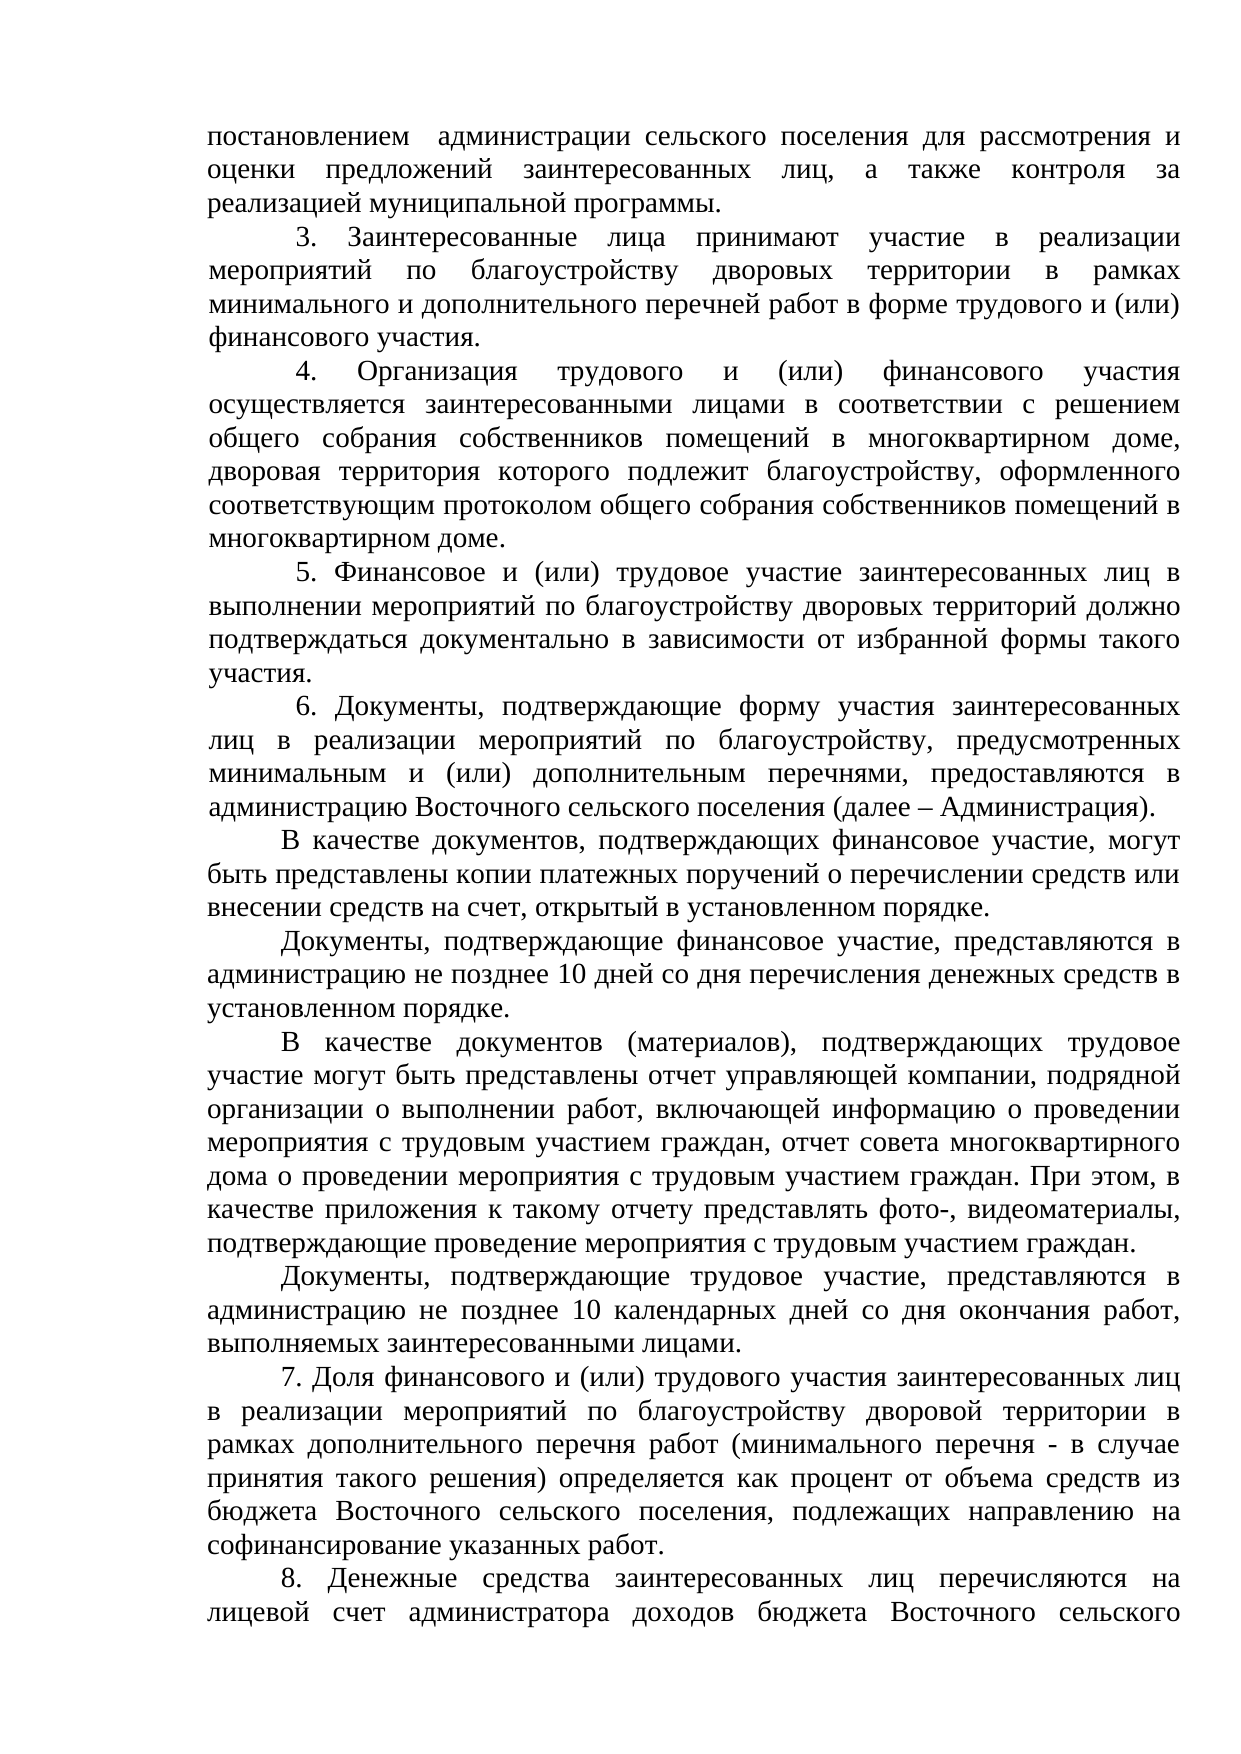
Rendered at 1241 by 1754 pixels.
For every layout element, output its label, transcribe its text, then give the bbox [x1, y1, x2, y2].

text 4. Организация трудового и (или) финансового участия осуществляется заинтересованными лицами в соответствии с решением общего собрания собственников помещений в многоквартирном доме, дворовая территория которого подлежит благоустройству, оформленного соответствующим протоколом общего собрания собственников помещений в многоквартирном доме. [208, 353, 1181, 554]
text 7. Доля финансового и (или) трудового участия заинтересованных лиц в реализации мероприятий по благоустройству дворовой территории в рамках дополнительного перечня работ (минимального перечня - в случае принятия такого решения) определяется как процент от объема средств из бюджета Восточного сельского поселения, подлежащих направлению на софинансирование указанных работ. [207, 1359, 1181, 1560]
text 5. Финансовое и (или) трудовое участие заинтересованных лиц в выполнении мероприятий по благоустройству дворовых территорий должно подтверждаться документально в зависимости от избранной формы такого участия. [208, 554, 1181, 688]
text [207, 1560, 1181, 1627]
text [207, 118, 1181, 219]
text Документы, подтверждающие трудовое участие, представляются в администрацию не позднее 10 календарных дней со дня окончания работ, выполняемых заинтересованными лицами. [207, 1258, 1181, 1359]
text В качестве документов, подтверждающих финансовое участие, могут быть представлены копии платежных поручений о перечислении средств или внесении средств на счет, открытый в установленном порядке. [207, 822, 1181, 923]
text 3. Заинтересованные лица принимают участие в реализации мероприятий по благоустройству дворовых территории в рамках минимального и дополнительного перечней работ в форме трудового и (или) финансового участия. [208, 219, 1181, 353]
text 6. Документы, подтверждающие форму участия заинтересованных лиц в реализации мероприятий по благоустройству, предусмотренных минимальным и (или) дополнительным перечнями, предоставляются в администрацию Восточного сельского поселения (далее – Администрация). [208, 688, 1181, 822]
text В качестве документов (материалов), подтверждающих трудовое участие могут быть представлены отчет управляющей компании, подрядной организации о выполнении работ, включающей информацию о проведении мероприятия с трудовым участием граждан, отчет совета многоквартирного дома о проведении мероприятия с трудовым участием граждан. При этом, в качестве приложения к такому отчету представлять фото-, видеоматериалы, подтверждающие проведение мероприятия с трудовым участием граждан. [207, 1024, 1181, 1258]
text Документы, подтверждающие финансовое участие, представляются в администрацию не позднее 10 дней со дня перечисления денежных средств в установленном порядке. [207, 923, 1181, 1024]
